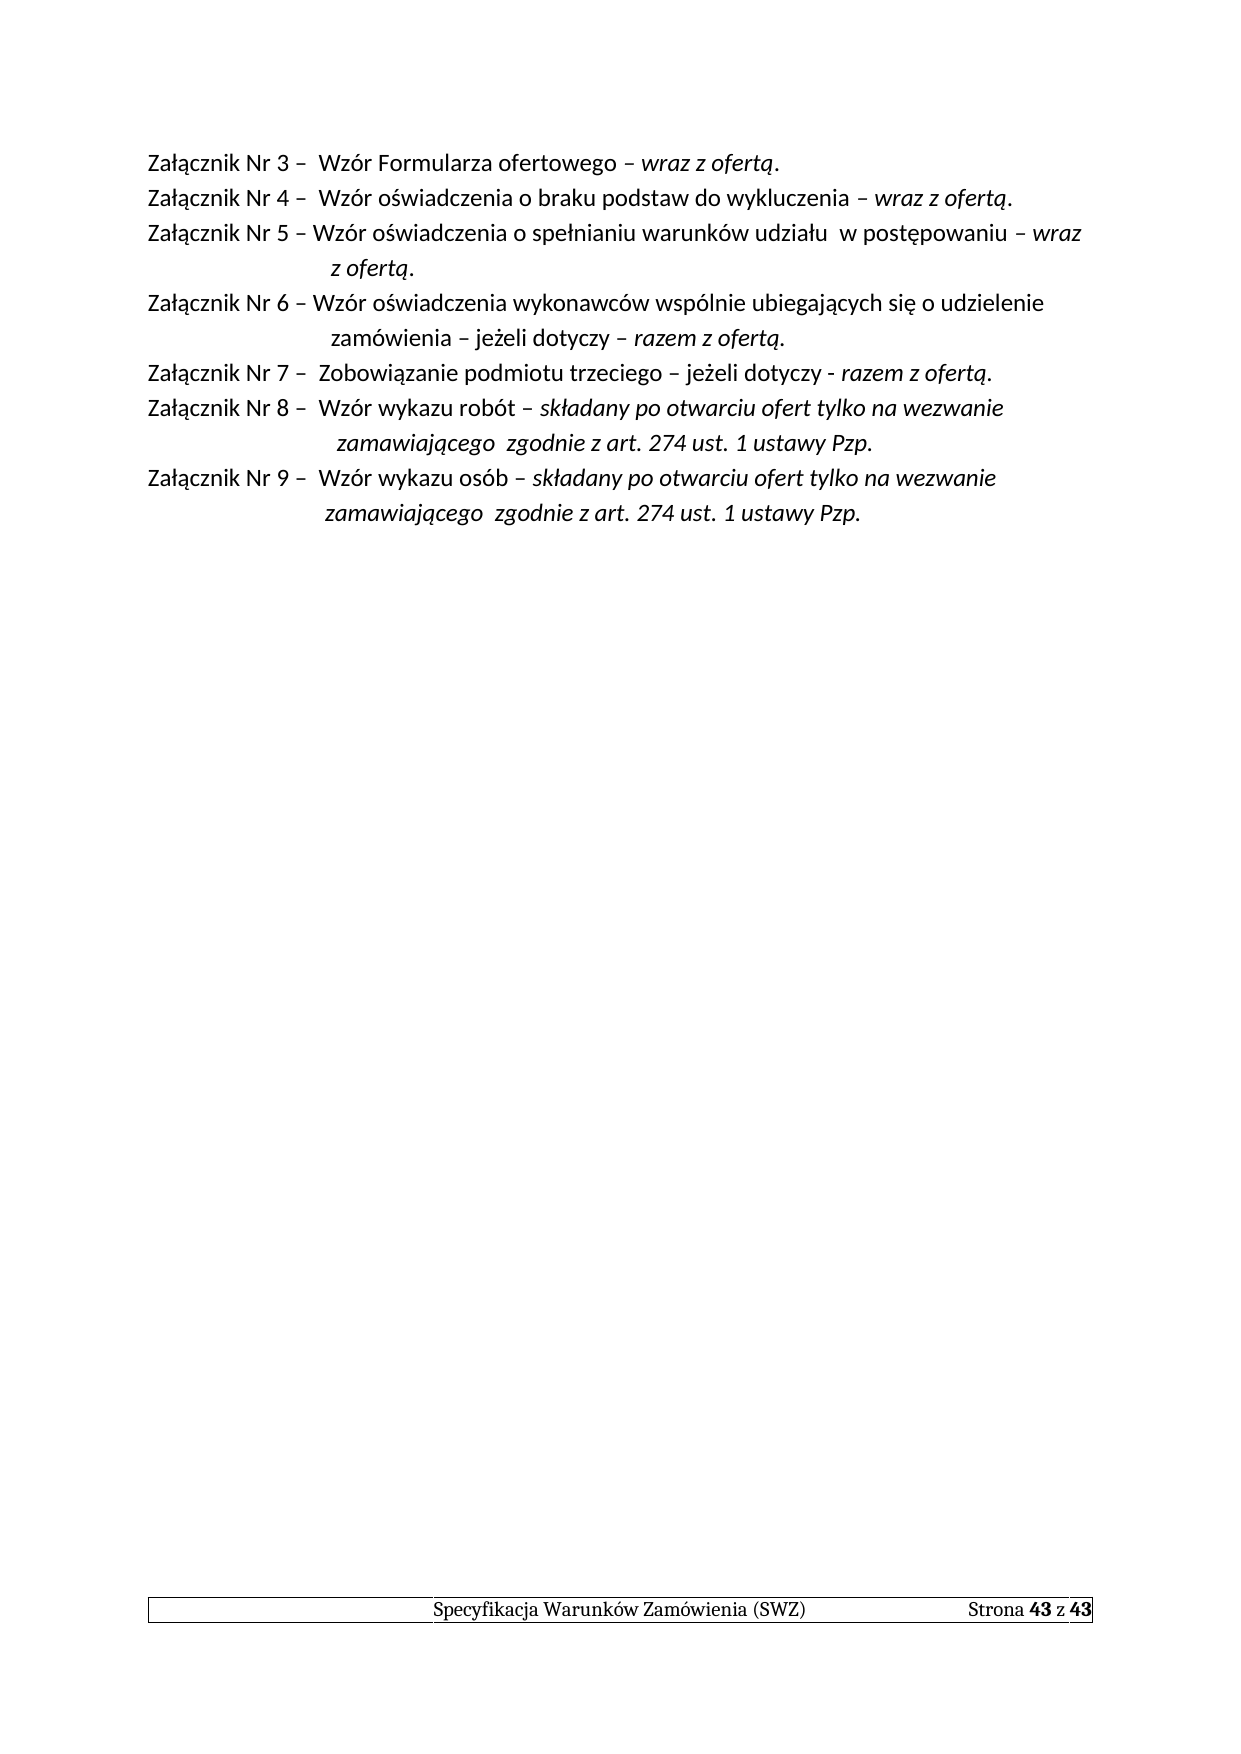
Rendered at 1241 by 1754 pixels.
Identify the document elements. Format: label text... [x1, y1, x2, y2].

text Załącznik Nr 3 – Wzór Formularza ofertowego – wraz z ofertą. [148, 148, 1093, 178]
text Załącznik Nr 9 – Wzór wykazu osób – składany po otwarciu ofert tylko na wezwanie zamawiającego zgodnie z art. 274 ust. 1 ustawy Pzp. [148, 463, 1093, 528]
text Załącznik Nr 7 – Zobowiązanie podmiotu trzeciego – jeżeli dotyczy - razem z ofertą. [148, 358, 1093, 388]
text Załącznik Nr 6 – Wzór oświadczenia wykonawców wspólnie ubiegających się o udzielenie zamówienia – jeżeli dotyczy – razem z ofertą. [148, 288, 1093, 353]
text Załącznik Nr 8 – Wzór wykazu robót – składany po otwarciu ofert tylko na wezwanie zamawiającego zgodnie z art. 274 ust. 1 ustawy Pzp. [148, 393, 1093, 458]
text Załącznik Nr 5 – Wzór oświadczenia o spełnianiu warunków udziału w postępowaniu – wraz z ofertą. [148, 218, 1093, 283]
text Załącznik Nr 4 – Wzór oświadczenia o braku podstaw do wykluczenia – wraz z ofertą. [148, 183, 1093, 213]
